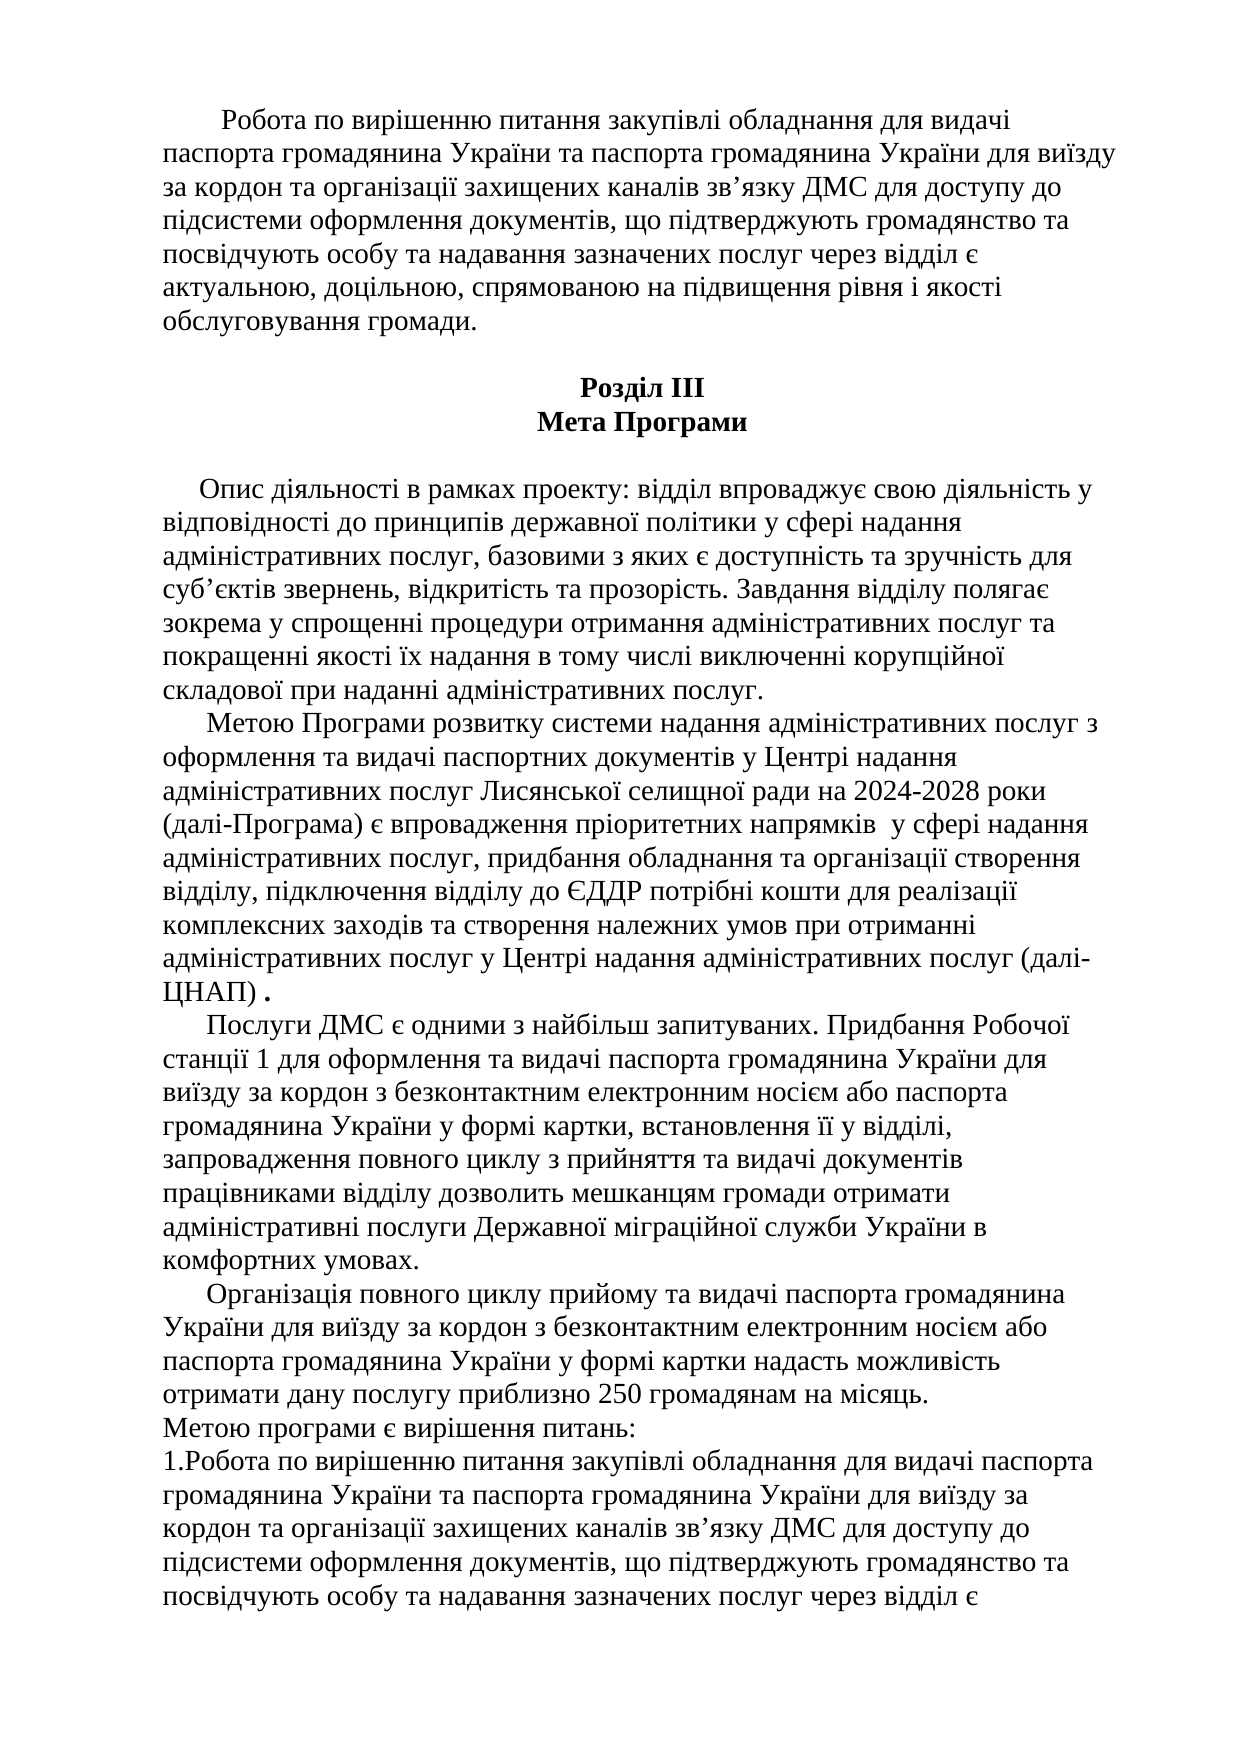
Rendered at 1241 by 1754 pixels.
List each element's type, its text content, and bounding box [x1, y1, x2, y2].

text Послуги ДМС є одними з найбільш запитуваних. Придбання Робочої станції 1 для оформлення та видачі паспорта громадянина України для виїзду за кордон з безконтактним електронним носієм або паспорта громадянина України у формі картки, встановлення її у відділі, запровадження повного циклу з прийняття та видачі документів працівниками відділу дозволить мешканцям громади отримати адміністративні послуги Державної міграційної служби України в комфортних умовах. [162, 1007, 1122, 1276]
text Організація повного циклу прийому та видачі паспорта громадянина України для виїзду за кордон з безконтактним електронним носієм або паспорта громадянина України у формі картки надасть можливість отримати дану послугу приблизно 250 громадянам на місяць. [162, 1276, 1122, 1410]
text Метою Програми розвитку системи надання адміністративних послуг з оформлення та видачі паспортних документів у Центрі надання адміністративних послуг Лисянської селищної ради на 2024-2028 роки (далі-Програма) є впровадження пріоритетних напрямків у сфері надання адміністративних послуг, придбання обладнання та організації створення відділу, підключення відділу до ЄДДР потрібні кошти для реалізації комплексних заходів та створення належних умов при отриманні адміністративних послуг у Центрі надання адміністративних послуг (далі-ЦНАП) . [162, 706, 1122, 1007]
text Розділ IІІ [162, 370, 1122, 404]
text Метою програми є вирішення питань: [162, 1410, 1122, 1443]
text Робота по вирішенню питання закупівлі обладнання для видачі паспорта громадянина України та паспорта громадянина України для виїзду за кордон та організації захищених каналів зв’язку ДМС для доступу до підсистеми оформлення документів, що підтверджують громадянство та посвідчують особу та надавання зазначених послуг через відділ є актуальною, доцільною, спрямованою на підвищення рівня і якості обслуговування громади. [162, 102, 1122, 337]
text Мета Програми [162, 404, 1122, 437]
text Опис діяльності в рамках проекту: відділ впроваджує свою діяльність у відповідності до принципів державної політики у сфері надання адміністративних послуг, базовими з яких є доступність та зручність для суб’єктів звернень, відкритість та прозорість. Завдання відділу полягає зокрема у спрощенні процедури отримання адміністративних послуг та покращенні якості їх надання в тому числі виключенні корупційної складової при наданні адміністративних послуг. [162, 471, 1122, 706]
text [162, 1443, 1122, 1611]
